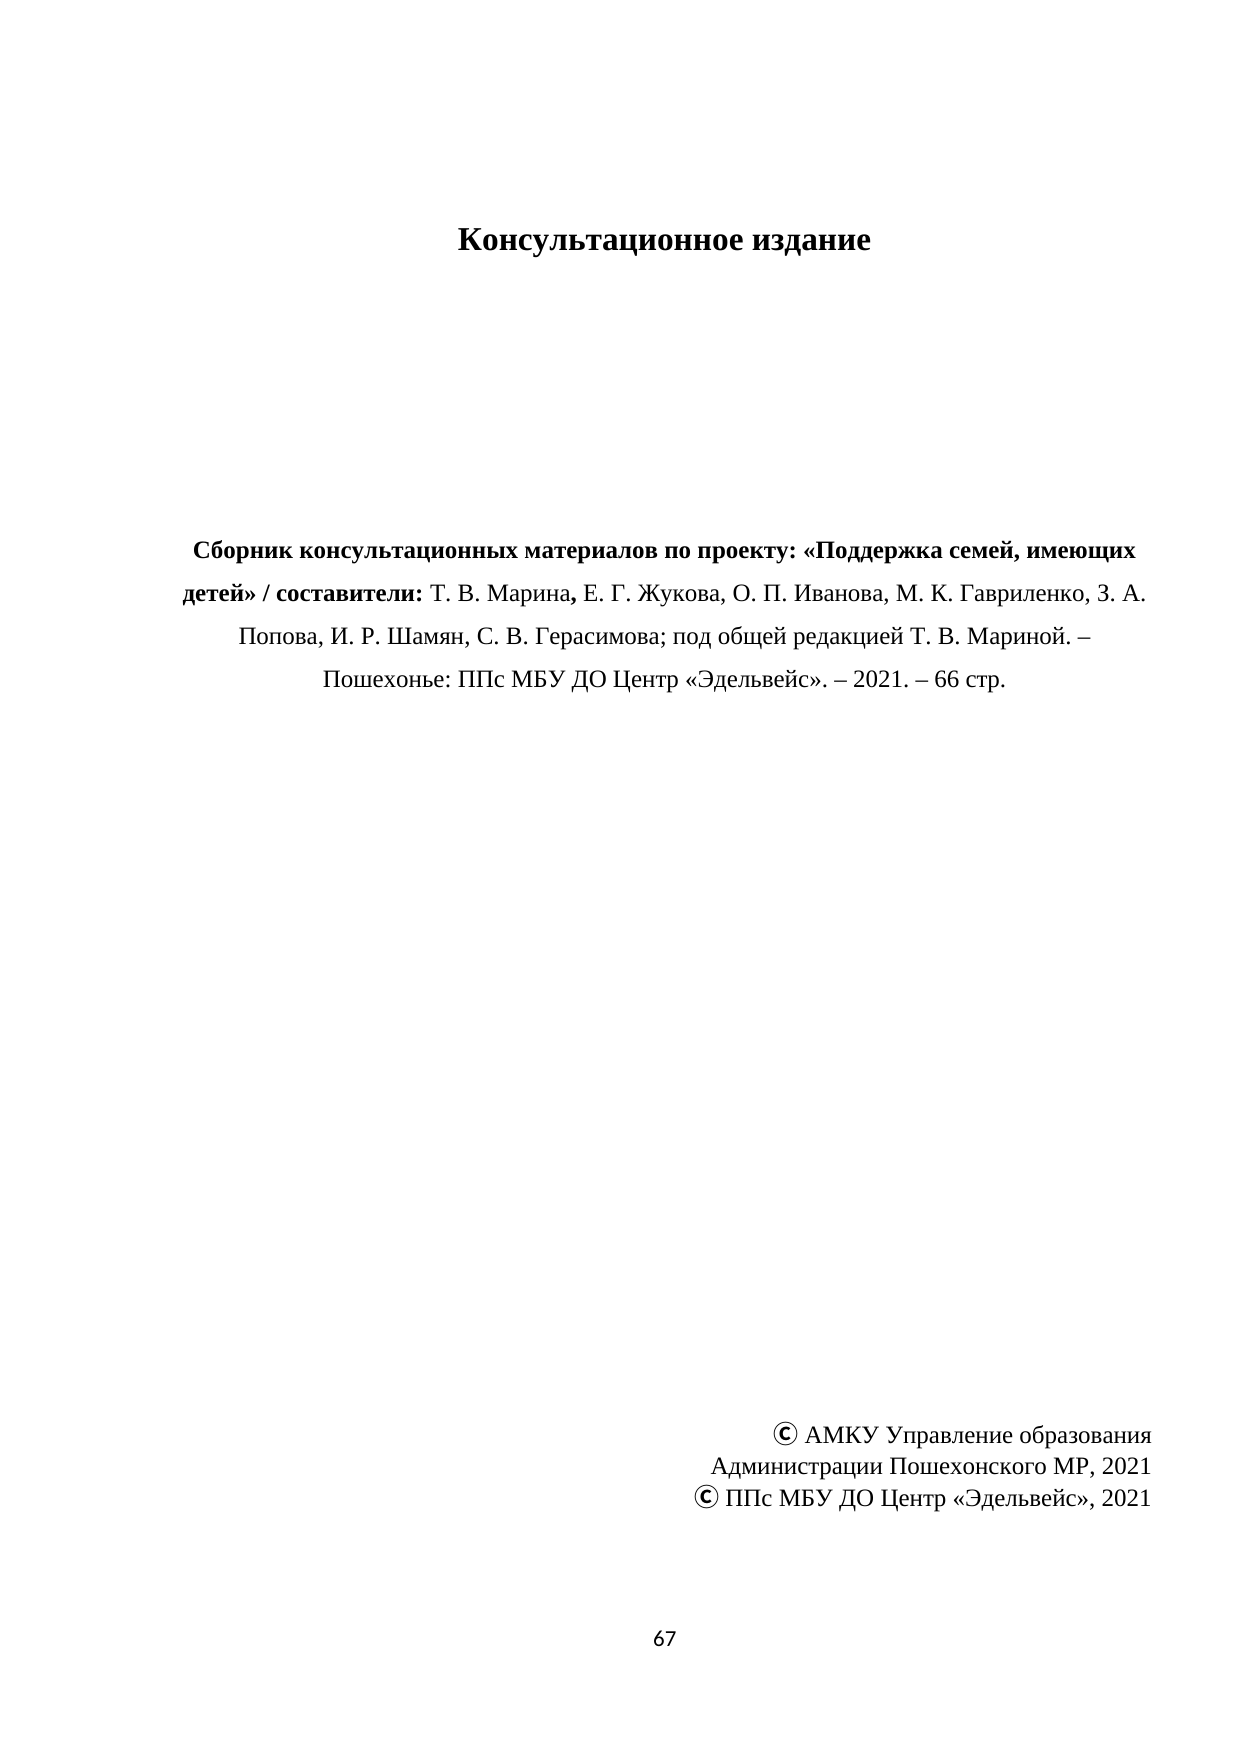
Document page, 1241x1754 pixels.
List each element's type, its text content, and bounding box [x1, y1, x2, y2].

text Ⓒ АМКУ Управление образования [177, 1417, 1152, 1451]
text Консультационное издание [177, 219, 1152, 257]
text Администрации Пошехонского МР, 2021 [177, 1451, 1152, 1479]
text Сборник консультационных материалов по проекту: «Поддержка семей, имеющих детей» / составители: Т. В. Марина, Е. Г. Жукова, О. П. Иванова, М. К. Гавриленко, З. А. Попова, И. Р. Шамян, С. В. Герасимова; под общей редакцией Т. В. Мариной. – Пошехонье: ППс МБУ ДО Центр «Эдельвейс». – 2021. – 66 стр. [177, 535, 1152, 693]
text Ⓒ ППс МБУ ДО Центр «Эдельвейс», 2021 [177, 1479, 1152, 1513]
